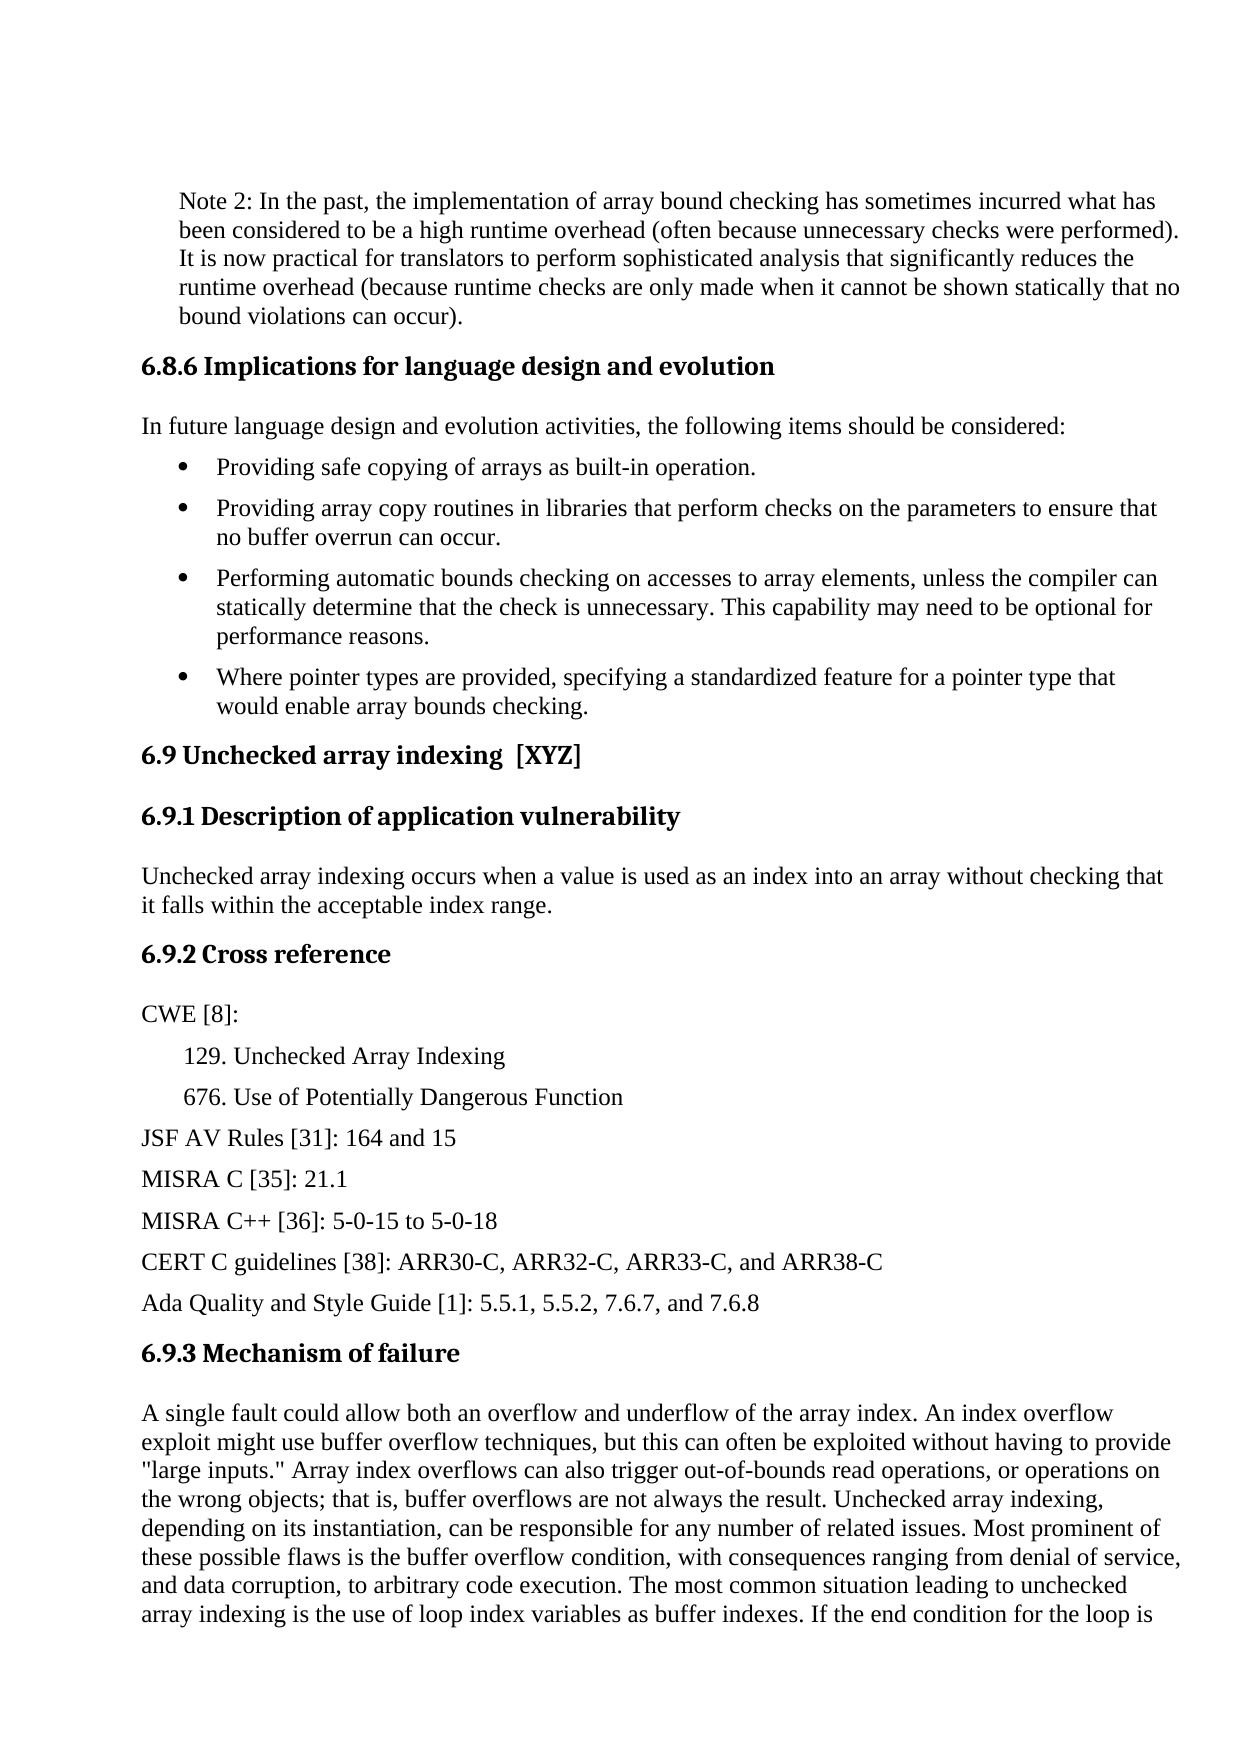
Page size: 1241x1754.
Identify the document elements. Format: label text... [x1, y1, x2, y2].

subtitle 6.9 Unchecked array indexing [XYZ] [141, 740, 1182, 771]
subtitle 6.9.2 Cross reference [141, 939, 1182, 971]
text CERT C guidelines [38]: ARR30-C, ARR32-C, ARR33-C, and ARR38-C [141, 1247, 1182, 1276]
text MISRA C++ [36]: 5-0-15 to 5-0-18 [141, 1206, 1182, 1234]
text CWE [8]: [141, 999, 1182, 1028]
subtitle 6.9.3 Mechanism of failure [141, 1338, 1182, 1369]
text MISRA C [35]: 21.1 [141, 1164, 1182, 1193]
text In future language design and evolution activities, the following items should be considered: [141, 411, 1182, 439]
list Providing array copy routines in libraries that perform checks on the parameters to ensure that no buffer overrun can occur. [178, 493, 1182, 551]
subtitle 6.8.6 Implications for language design and evolution [141, 351, 1182, 382]
subtitle 6.9.1 Description of application vulnerability [141, 801, 1182, 832]
list Where pointer types are provided, specifying a standardized feature for a pointer type that would enable array bounds checking. [178, 662, 1182, 719]
list Providing safe copying of arrays as built-in operation. [178, 452, 1182, 481]
text Ada Quality and Style Guide [1]: 5.5.1, 5.5.2, 7.6.7, and 7.6.8 [141, 1288, 1182, 1317]
text 129. Unchecked Array Indexing [183, 1041, 1182, 1069]
text Note 2: In the past, the implementation of array bound checking has sometimes incurred what has been considered to be a high runtime overhead (often because unnecessary checks were performed). It is now practical for translators to perform sophisticated analysis that significantly reduces the runtime overhead (because runtime checks are only made when it cannot be shown statically that no bound violations can occur). [178, 186, 1182, 330]
text 676. Use of Potentially Dangerous Function [183, 1082, 1182, 1111]
text JSF AV Rules [31]: 164 and 15 [141, 1123, 1182, 1152]
text Unchecked array indexing occurs when a value is used as an index into an array without checking that it falls within the acceptable index range. [141, 861, 1182, 919]
list Performing automatic bounds checking on accesses to array elements, unless the compiler can statically determine that the check is unnecessary. This capability may need to be optional for performance reasons. [178, 563, 1182, 649]
